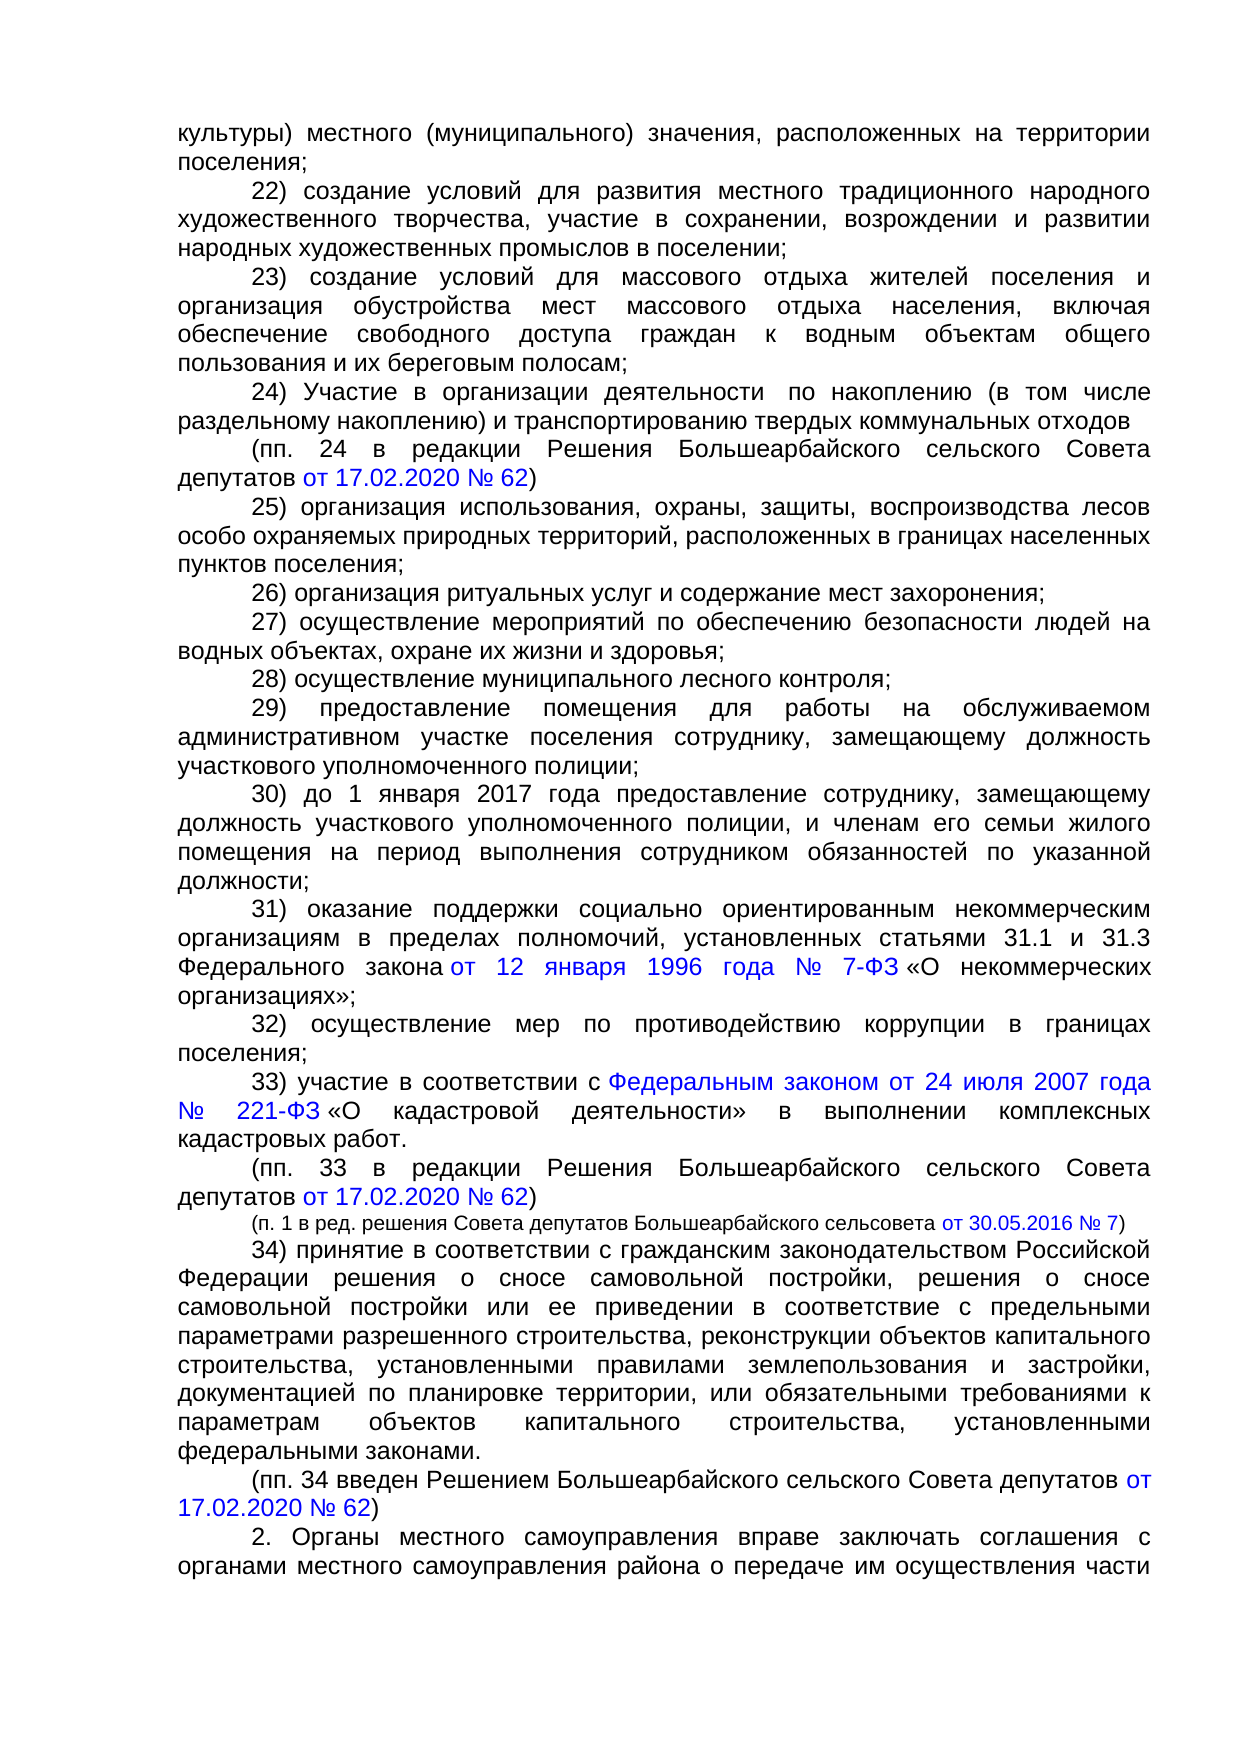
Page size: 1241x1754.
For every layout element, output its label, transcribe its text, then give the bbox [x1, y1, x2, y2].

text 24) Участие в организации деятельности по накоплению (в том числе раздельному накоплению) и транспортированию твердых коммунальных отходов [177, 377, 1152, 434]
text 33) участие в соответствии с Федеральным законом от 24 июля 2007 года № 221-ФЗ «О кадастровой деятельности» в выполнении комплексных кадастровых работ. [177, 1067, 1152, 1153]
text (пп. 33 в редакции Решения Большеарбайского сельского Совета депутатов от 17.02.2020 № 62) [177, 1153, 1152, 1211]
text 34) принятие в соответствии с гражданским законодательством Российской Федерации решения о сносе самовольной постройки, решения о сносе самовольной постройки или ее приведении в соответствие с предельными параметрами разрешенного строительства, реконструкции объектов капитального строительства, установленными правилами землепользования и застройки, документацией по планировке территории, или обязательными требованиями к параметрам объектов капитального строительства, установленными федеральными законами. [177, 1234, 1152, 1464]
text 25) организация использования, охраны, защиты, воспроизводства лесов особо охраняемых природных территорий, расположенных в границах населенных пунктов поселения; [177, 492, 1152, 578]
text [177, 118, 1152, 176]
text (п. 1 в ред. решения Совета депутатов Большеарбайского сельсовета от 30.05.2016 № 7) [177, 1211, 1152, 1234]
text 26) организация ритуальных услуг и содержание мест захоронения; [177, 578, 1152, 607]
text 23) создание условий для массового отдыха жителей поселения и организация обустройства мест массового отдыха населения, включая обеспечение свободного доступа граждан к водным объектам общего пользования и их береговым полосам; [177, 262, 1152, 377]
text 28) осуществление муниципального лесного контроля; [177, 664, 1152, 693]
text 29) предоставление помещения для работы на обслуживаемом административном участке поселения сотруднику, замещающему должность участкового уполномоченного полиции; [177, 693, 1152, 779]
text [177, 1522, 1152, 1579]
text 30) до 1 января 2017 года предоставление сотруднику, замещающему должность участкового уполномоченного полиции, и членам его семьи жилого помещения на период выполнения сотрудником обязанностей по указанной должности; [177, 779, 1152, 894]
text 31) оказание поддержки социально ориентированным некоммерческим организациям в пределах полномочий, установленных статьями 31.1 и 31.3 Федерального закона от 12 января 1996 года № 7-ФЗ «О некоммерческих организациях»; [177, 894, 1152, 1009]
text (пп. 34 введен Решением Большеарбайского сельского Совета депутатов от 17.02.2020 № 62) [177, 1464, 1152, 1522]
text 22) создание условий для развития местного традиционного народного художественного творчества, участие в сохранении, возрождении и развитии народных художественных промыслов в поселении; [177, 176, 1152, 262]
text 32) осуществление мер по противодействию коррупции в границах поселения; [177, 1009, 1152, 1067]
text (пп. 24 в редакции Решения Большеарбайского сельского Совета депутатов от 17.02.2020 № 62) [177, 434, 1152, 492]
text 27) осуществление мероприятий по обеспечению безопасности людей на водных объектах, охране их жизни и здоровья; [177, 607, 1152, 664]
